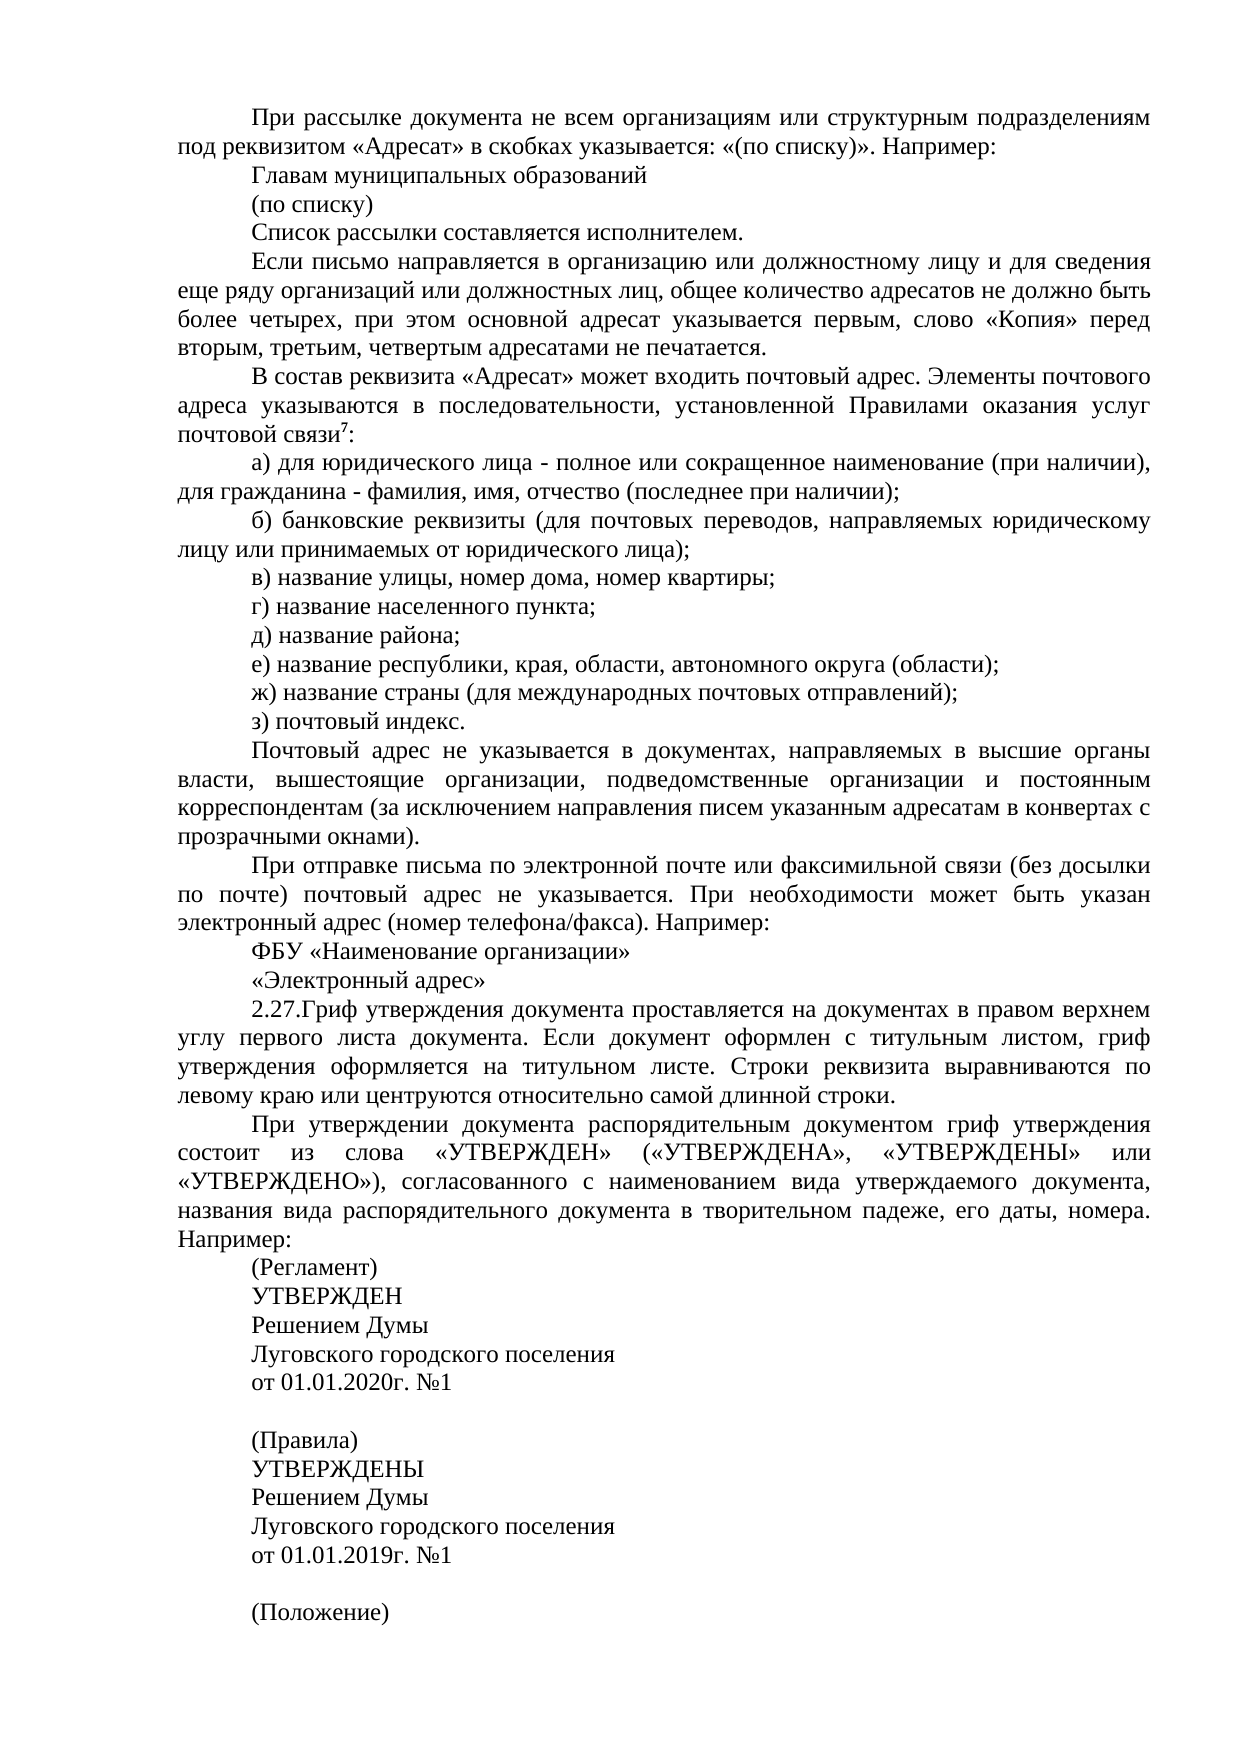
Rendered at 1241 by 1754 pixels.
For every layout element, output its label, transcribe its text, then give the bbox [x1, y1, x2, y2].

text е) название республики, края, области, автономного округа (области); [177, 649, 1152, 677]
text (Положение) [177, 1597, 1152, 1626]
text При утверждении документа распорядительным документом гриф утверждения состоит из слова «УТВЕРЖДЕН» («УТВЕРЖДЕНА», «УТВЕРЖДЕНЫ» или «УТВЕРЖДЕНО»), согласованного с наименованием вида утверждаемого документа, названия вида распорядительного документа в творительном падеже, его даты, номера. Например: [177, 1109, 1152, 1252]
text (Правила) [177, 1425, 1152, 1454]
text При рассылке документа не всем организациям или структурным подразделениям под реквизитом «Адресат» в скобках указывается: «(по списку)». Например: [177, 102, 1152, 160]
text Решением Думы [177, 1310, 1152, 1339]
text ж) название страны (для международных почтовых отправлений); [177, 677, 1152, 706]
text от 01.01.2020г. №1 [177, 1367, 1152, 1396]
text Решением Думы [177, 1482, 1152, 1511]
text в) название улицы, номер дома, номер квартиры; [177, 562, 1152, 591]
text При отправке письма по электронной почте или факсимильной связи (без досылки по почте) почтовый адрес не указывается. При необходимости может быть указан электронный адрес (номер телефона/факса). Например: [177, 850, 1152, 936]
text Луговского городского поселения [177, 1339, 1152, 1367]
text (Регламент) [177, 1252, 1152, 1281]
text УТВЕРЖДЕН [177, 1281, 1152, 1310]
text д) название района; [177, 620, 1152, 649]
text от 01.01.2019г. №1 [177, 1540, 1152, 1569]
text (по списку) [177, 189, 1152, 217]
text В состав реквизита «Адресат» может входить почтовый адрес. Элементы почтового адреса указываются в последовательности, установленной Правилами оказания услуг почтовой связи7: [177, 361, 1152, 447]
text «Электронный адрес» [177, 965, 1152, 994]
text б) банковские реквизиты (для почтовых переводов, направляемых юридическому лицу или принимаемых от юридического лица); [177, 505, 1152, 562]
text ФБУ «Наименование организации» [177, 936, 1152, 965]
text Список рассылки составляется исполнителем. [177, 217, 1152, 246]
text Почтовый адрес не указывается в документах, направляемых в высшие органы власти, вышестоящие организации, подведомственные организации и постоянным корреспондентам (за исключением направления писем указанным адресатам в конвертах с прозрачными окнами). [177, 735, 1152, 850]
text УТВЕРЖДЕНЫ [177, 1454, 1152, 1482]
text Луговского городского поселения [177, 1511, 1152, 1540]
text Главам муниципальных образований [177, 160, 1152, 189]
text а) для юридического лица - полное или сокращенное наименование (при наличии), для гражданина - фамилия, имя, отчество (последнее при наличии); [177, 447, 1152, 505]
text з) почтовый индекс. [177, 706, 1152, 735]
text 2.27.Гриф утверждения документа проставляется на документах в правом верхнем углу первого листа документа. Если документ оформлен с титульным листом, гриф утверждения оформляется на титульном листе. Строки реквизита выравниваются по левому краю или центруются относительно самой длинной строки. [177, 994, 1152, 1109]
text г) название населенного пункта; [177, 591, 1152, 620]
text Если письмо направляется в организацию или должностному лицу и для сведения еще ряду организаций или должностных лиц, общее количество адресатов не должно быть более четырех, при этом основной адресат указывается первым, слово «Копия» перед вторым, третьим, четвертым адресатами не печатается. [177, 246, 1152, 361]
